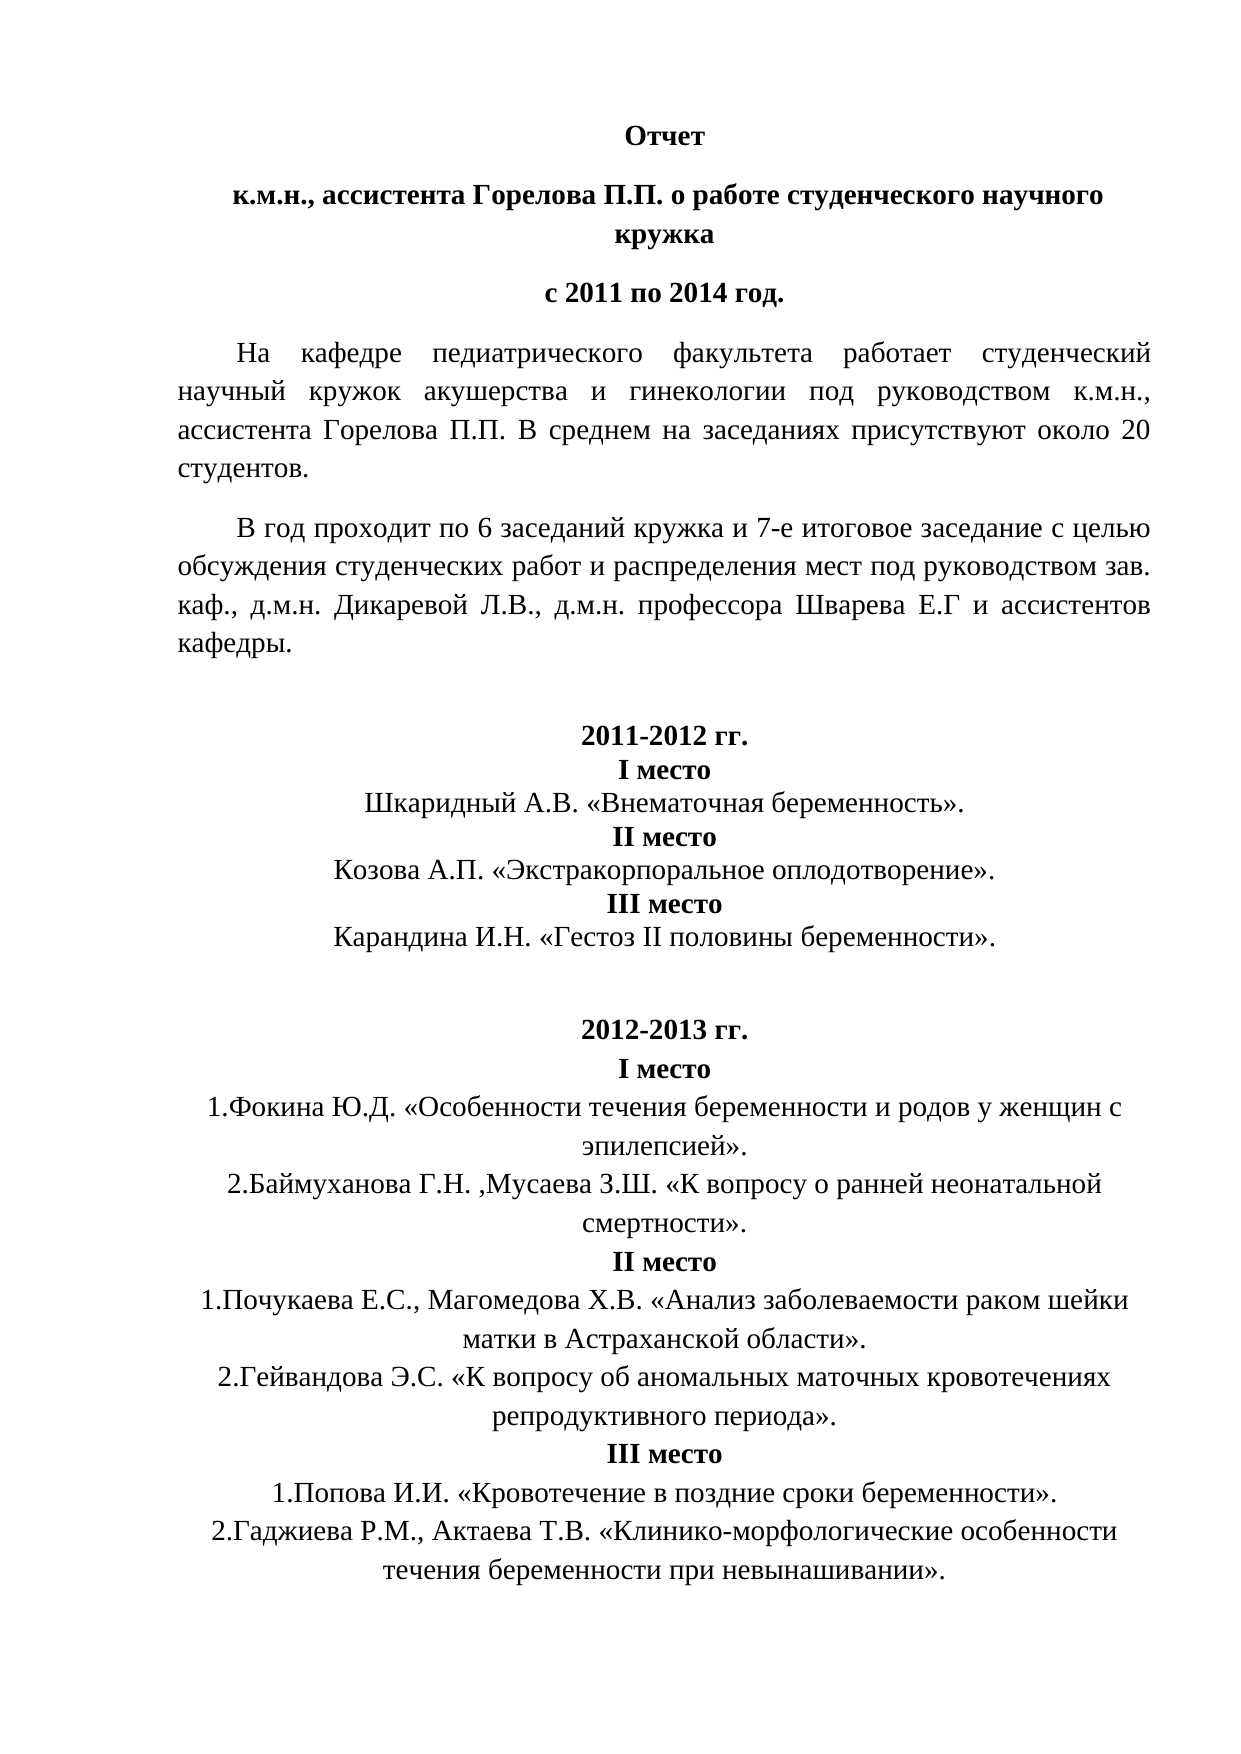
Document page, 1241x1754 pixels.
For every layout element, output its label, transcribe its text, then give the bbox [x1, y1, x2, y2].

text 2012-2013 гг. [177, 1012, 1152, 1046]
text I место [177, 1051, 1152, 1084]
text 1.Почукаева Е.С., Магомедова Х.В. «Анализ заболеваемости раком шейки матки в Астраханской области». [177, 1282, 1152, 1354]
text 2011-2012 гг. [177, 718, 1152, 752]
text 2.Гаджиева Р.М., Актаева Т.В. «Клинико-морфологические особенности течения беременности при невынашивании». [177, 1513, 1152, 1586]
text III место [177, 1436, 1152, 1470]
text с 2011 по 2014 год. [177, 275, 1152, 309]
text Карандина И.Н. «Гестоз II половины беременности». [177, 919, 1152, 953]
text Козова А.П. «Экстракорпоральное оплодотворение». [177, 852, 1152, 886]
text В год проходит по 6 заседаний кружка и 7-е итоговое заседание с целью обсуждения студенческих работ и распределения мест под руководством зав. каф., д.м.н. Дикаревой Л.В., д.м.н. профессора Шварева Е.Г и ассистентов кафедры. [177, 510, 1152, 659]
text Шкаридный А.В. «Внематочная беременность». [177, 785, 1152, 819]
text 1.Попова И.И. «Кровотечение в поздние сроки беременности». [177, 1475, 1152, 1508]
text к.м.н., ассистента Горелова П.П. о работе студенческого научного кружка [177, 177, 1152, 249]
text I место [177, 752, 1152, 785]
text II место [177, 1244, 1152, 1277]
text На кафедре педиатрического факультета работает студенческий научный кружок акушерства и гинекологии под руководством к.м.н., ассистента Горелова П.П. В среднем на заседаниях присутствуют около 20 студентов. [177, 335, 1152, 484]
text III место [177, 886, 1152, 919]
text Отчет [177, 118, 1152, 152]
text II место [177, 819, 1152, 852]
text 2.Гейвандова Э.С. «К вопросу об аномальных маточных кровотечениях репродуктивного периода». [177, 1359, 1152, 1431]
text 1.Фокина Ю.Д. «Особенности течения беременности и родов у женщин с эпилепсией». [177, 1089, 1152, 1162]
text 2.Баймуханова Г.Н. ,Мусаева З.Ш. «К вопросу о ранней неонатальной смертности». [177, 1167, 1152, 1239]
